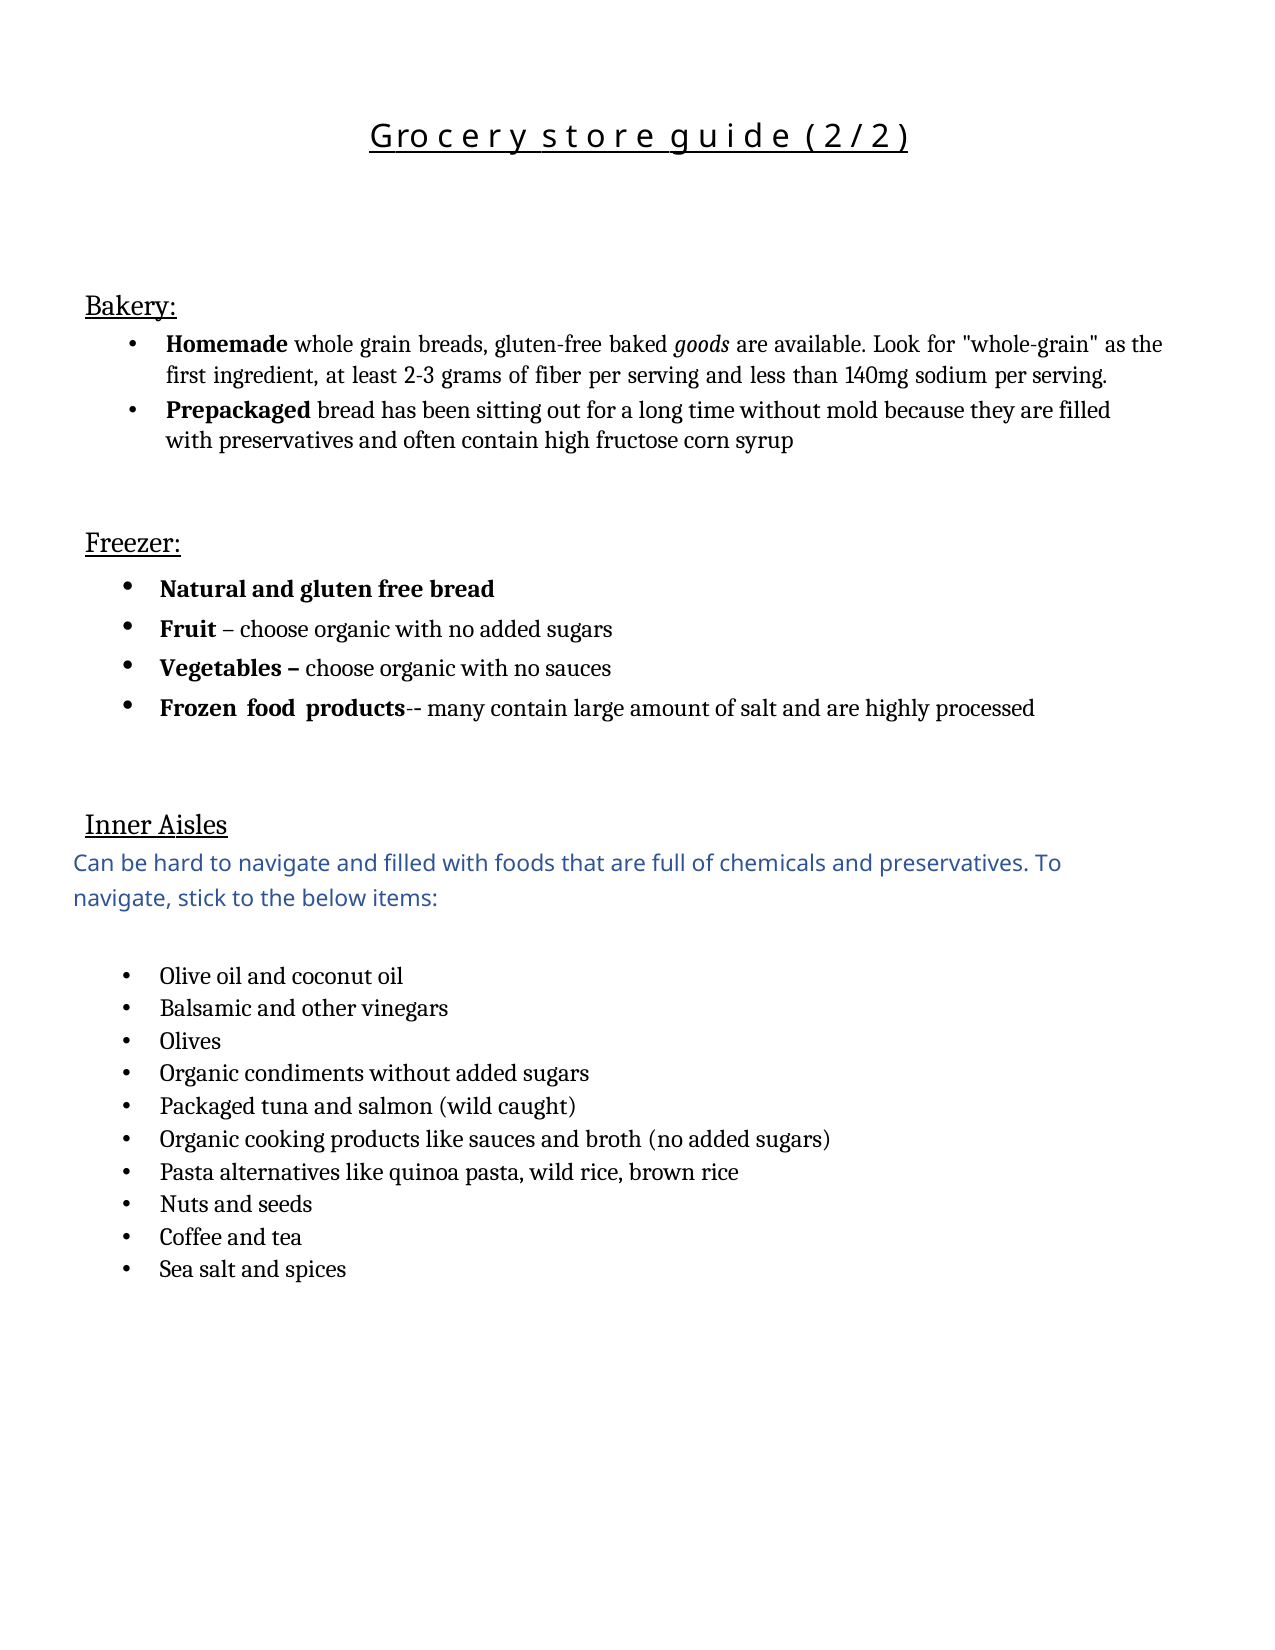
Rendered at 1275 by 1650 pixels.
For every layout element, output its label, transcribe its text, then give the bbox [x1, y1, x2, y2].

list Fruit – choose organic with no added sugars [122, 614, 1210, 644]
list Olive oil and coconut oil [122, 962, 1210, 991]
list Olives [122, 1027, 1210, 1056]
list Prepackaged bread has been sitting out for a long time without mold because they are filled with preservatives and often contain high fructose corn syrup [128, 396, 1151, 455]
list Organic cooking products like sauces and broth (no added sugars) [122, 1125, 1210, 1154]
list Sea salt and spices [122, 1255, 1210, 1284]
text Gro c e r y s t o r e g u i d e ( 2 / 2 ) [369, 113, 1210, 157]
list Homemade whole grain breads, gluten-free baked goods are available. Look for "whole-grain" as the first ingredient, at least 2-3 grams of fiber per serving and less than 140mg sodium per serving. [128, 329, 1199, 390]
list Natural and gluten free bread [122, 575, 1210, 604]
list Organic condiments without added sugars [122, 1059, 1210, 1088]
subtitle Inner Aisles [84, 808, 1210, 841]
list Packaged tuna and salmon (wild caught) [122, 1092, 1210, 1121]
subtitle Can be hard to navigate and filled with foods that are full of chemicals and preservatives. To navigate, stick to the below items: [73, 847, 1135, 913]
subtitle Bakery: [84, 289, 1210, 323]
list Balsamic and other vinegars [122, 994, 1210, 1023]
text Freezer: [84, 527, 1210, 560]
list Nuts and seeds [122, 1190, 1210, 1219]
list Pasta alternatives like quinoa pasta, wild rice, brown rice [122, 1157, 1210, 1186]
list Frozen food products-­‐ many contain large amount of salt and are highly processed [122, 694, 1210, 723]
list Vegetables – choose organic with no sauces [122, 654, 1210, 684]
list Coffee and tea [122, 1222, 1210, 1251]
